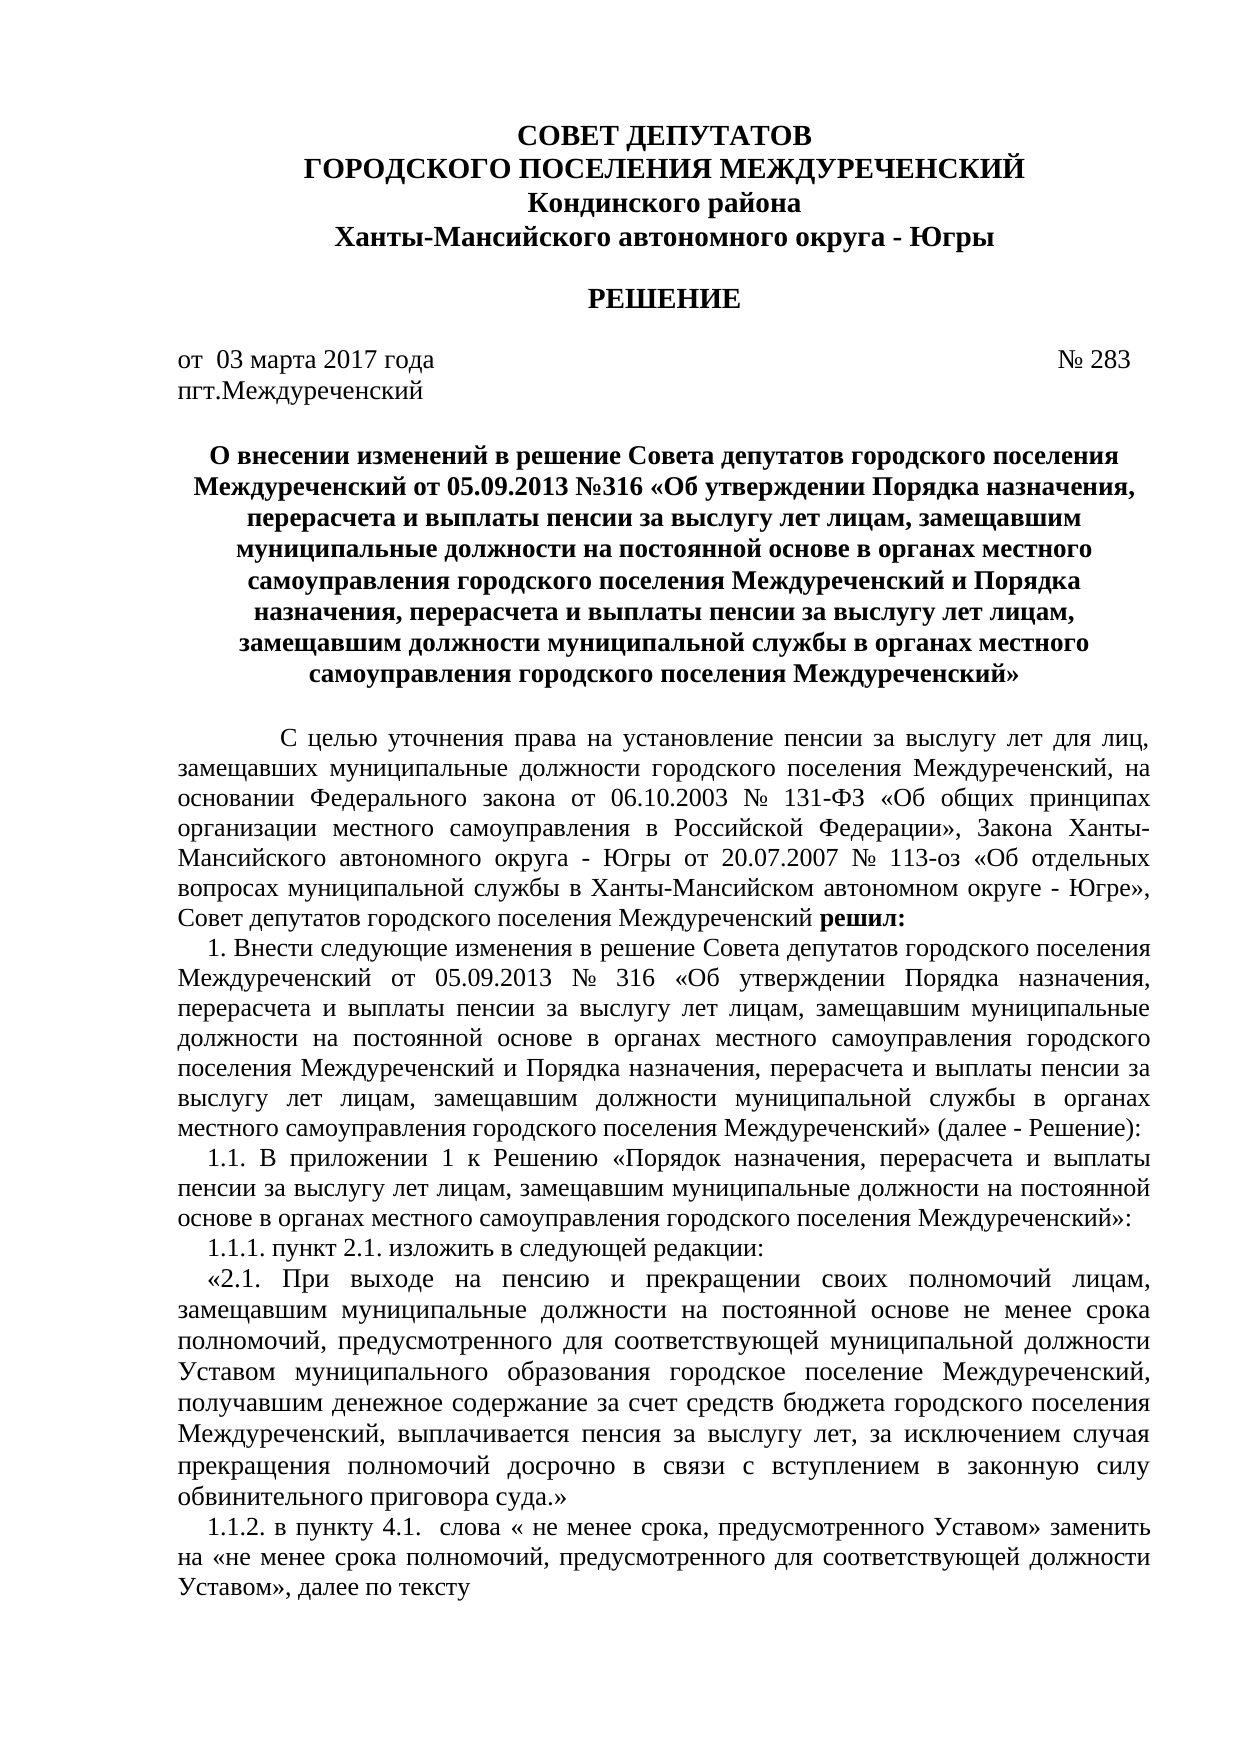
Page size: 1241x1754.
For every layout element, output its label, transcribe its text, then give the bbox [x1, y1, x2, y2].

text Кондинского района [177, 185, 1152, 219]
text СОВЕТ ДЕПУТАТОВ [177, 118, 1152, 152]
text 1. Внести следующие изменения в решение Совета депутатов городского поселения Междуреченский от 05.09.2013 № 316 «Об утверждении Порядка назначения, перерасчета и выплаты пенсии за выслугу лет лицам, замещавшим муниципальные должности на постоянной основе в органах местного самоуправления городского поселения Междуреченский и Порядка назначения, перерасчета и выплаты пенсии за выслугу лет лицам, замещавшим должности муниципальной службы в органах местного самоуправления городского поселения Междуреченский» (далее - Решение): [177, 932, 1152, 1142]
text пгт.Междуреченский [177, 374, 1152, 406]
text 1.1.1. пункт 2.1. изложить в следующей редакции: [177, 1232, 1152, 1262]
text РЕШЕНИЕ [177, 281, 1152, 314]
text Ханты-Мансийского автономного округа - Югры [177, 219, 1152, 252]
text «2.1. При выходе на пенсию и прекращении своих полномочий лицам, замещавшим муниципальные должности на постоянной основе не менее срока полномочий, предусмотренного для соответствующей муниципальной должности Уставом муниципального образования городское поселение Междуреченский, получавшим денежное содержание за счет средств бюджета городского поселения Междуреченский, выплачивается пенсия за выслугу лет, за исключением случая прекращения полномочий досрочно в связи с вступлением в законную силу обвинительного приговора суда.» [177, 1262, 1152, 1511]
text от 03 марта 2017 года № 283 [177, 343, 1152, 374]
text 1.1.2. в пункту 4.1. слова « не менее срока, предусмотренного Уставом» заменить на «не менее срока полномочий, предусмотренного для соответствующей должности Уставом», далее по тексту [177, 1511, 1152, 1601]
text ГОРОДСКОГО ПОСЕЛЕНИЯ МЕЖДУРЕЧЕНСКИЙ [177, 152, 1152, 185]
text О внесении изменений в решение Совета депутатов городского поселения Междуреченский от 05.09.2013 №316 «Об утверждении Порядка назначения, перерасчета и выплаты пенсии за выслугу лет лицам, замещавшим муниципальные должности на постоянной основе в органах местного самоуправления городского поселения Междуреченский и Порядка назначения, перерасчета и выплаты пенсии за выслугу лет лицам, замещавшим должности муниципальной службы в органах местного самоуправления городского поселения Междуреченский» [177, 439, 1152, 688]
text 1.1. В приложении 1 к Решению «Порядок назначения, перерасчета и выплаты пенсии за выслугу лет лицам, замещавшим муниципальные должности на постоянной основе в органах местного самоуправления городского поселения Междуреченский»: [177, 1142, 1152, 1232]
text С целью уточнения права на установление пенсии за выслугу лет для лиц, замещавших муниципальные должности городского поселения Междуреченский, на основании Федерального закона от 06.10.2003 № 131-ФЗ «Об общих принципах организации местного самоуправления в Российской Федерации», Закона Ханты-Мансийского автономного округа - Югры от 20.07.2007 № 113-оз «Об отдельных вопросах муниципальной службы в Ханты-Мансийском автономном округе - Югре», Совет депутатов городского поселения Междуреченский решил: [177, 722, 1152, 932]
